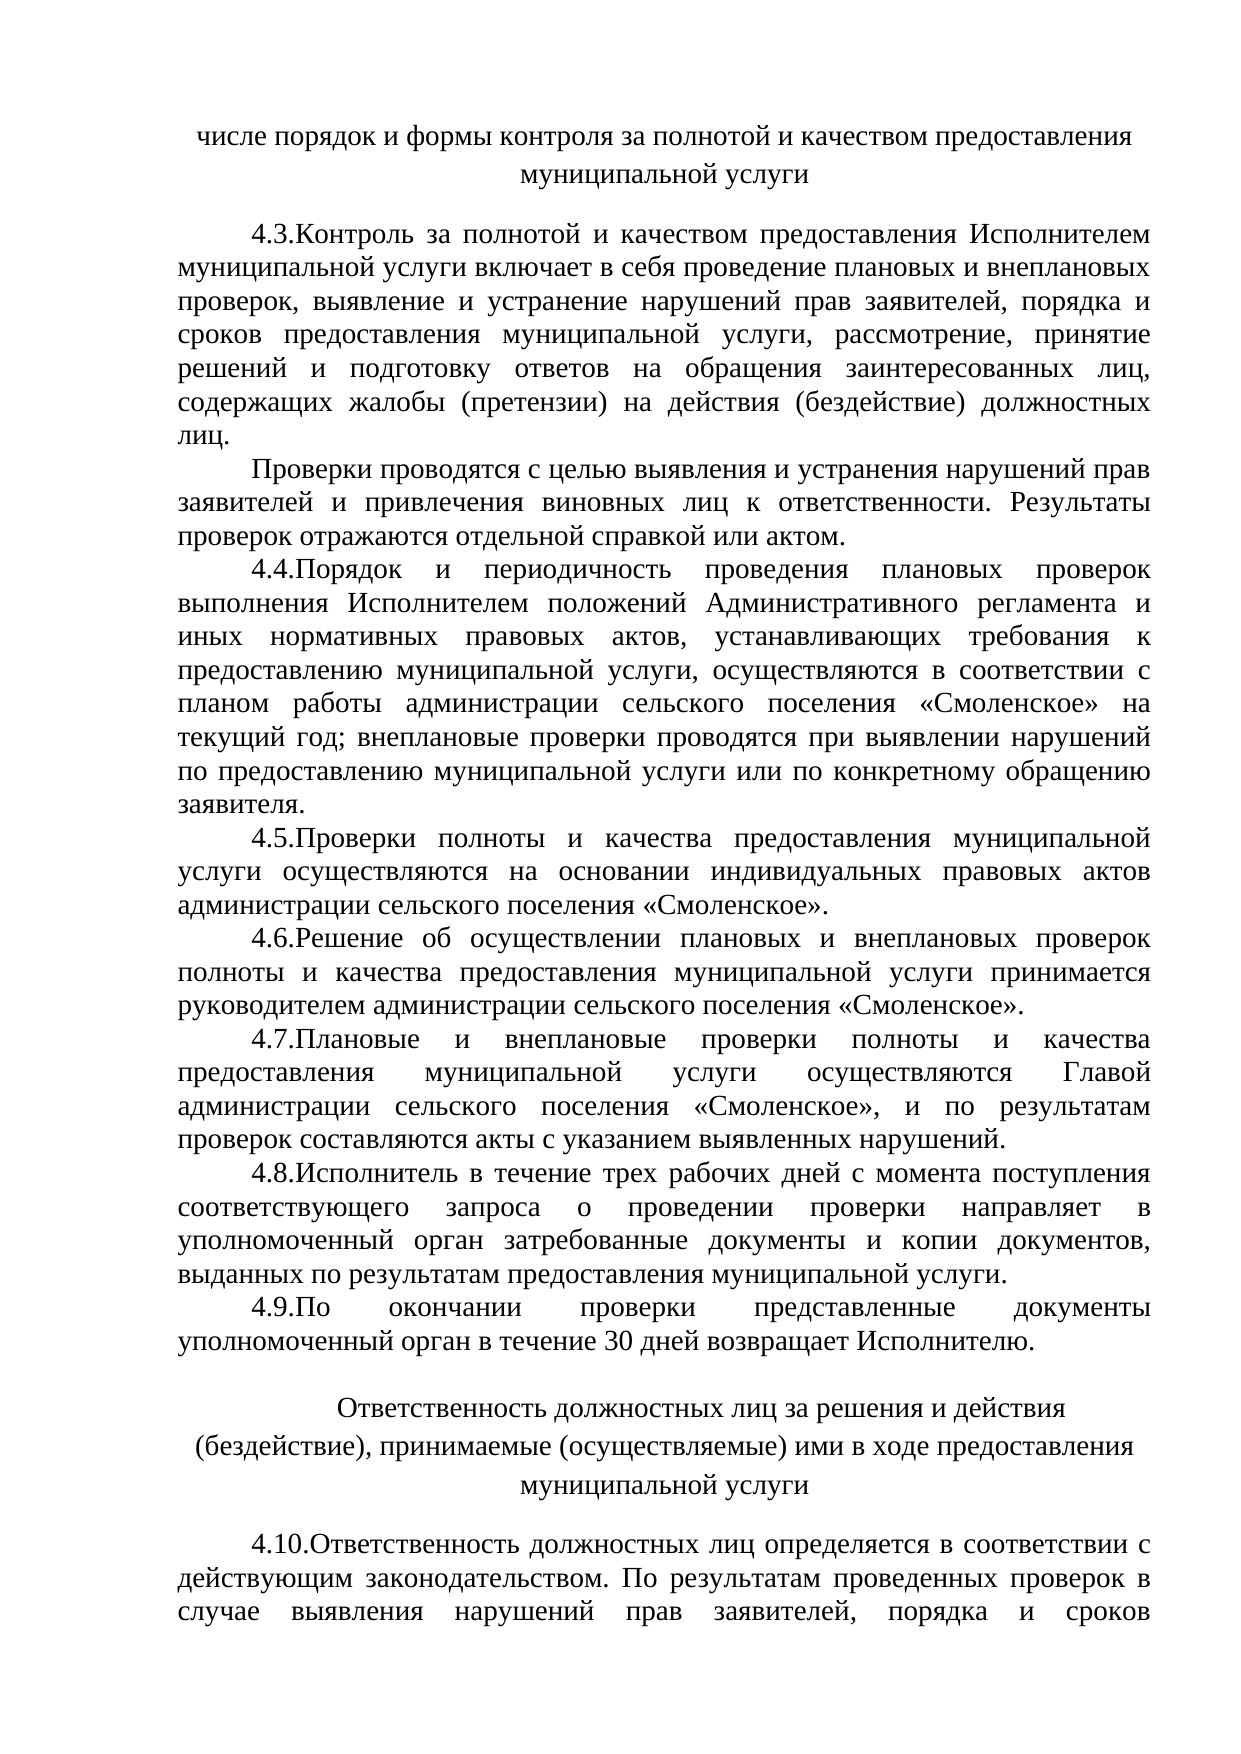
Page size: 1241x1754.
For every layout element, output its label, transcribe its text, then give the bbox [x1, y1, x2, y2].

text 4.9.По окончании проверки представленные документы уполномоченный орган в течение 30 дней возвращает Исполнителю. [177, 1289, 1152, 1356]
text 4.4.Порядок и периодичность проведения плановых проверок выполнения Исполнителем положений Административного регламента и иных нормативных правовых актов, устанавливающих требования к предоставлению муниципальной услуги, осуществляются в соответствии с планом работы администрации сельского поселения «Смоленское» на текущий год; внеплановые проверки проводятся при выявлении нарушений по предоставлению муниципальной услуги или по конкретному обращению заявителя. [177, 551, 1152, 820]
text Ответственность должностных лиц за решения и действия (бездействие), принимаемые (осуществляемые) ими в ходе предоставления муниципальной услуги [177, 1390, 1152, 1501]
text 4.7.Плановые и внеплановые проверки полноты и качества предоставления муниципальной услуги осуществляются Главой администрации сельского поселения «Смоленское», и по результатам проверок составляются акты с указанием выявленных нарушений. [177, 1021, 1152, 1155]
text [177, 1526, 1152, 1627]
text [177, 118, 1152, 190]
text Проверки проводятся с целью выявления и устранения нарушений прав заявителей и привлечения виновных лиц к ответственности. Результаты проверок отражаются отдельной справкой или актом. [177, 451, 1152, 551]
text 4.5.Проверки полноты и качества предоставления муниципальной услуги осуществляются на основании индивидуальных правовых актов администрации сельского поселения «Смоленское». [177, 820, 1152, 920]
text 4.6.Решение об осуществлении плановых и внеплановых проверок полноты и качества предоставления муниципальной услуги принимается руководителем администрации сельского поселения «Смоленское». [177, 920, 1152, 1021]
text 4.8.Исполнитель в течение трех рабочих дней с момента поступления соответствующего запроса о проведении проверки направляет в уполномоченный орган затребованные документы и копии документов, выданных по результатам предоставления муниципальной услуги. [177, 1155, 1152, 1289]
text 4.3.Контроль за полнотой и качеством предоставления Исполнителем муниципальной услуги включает в себя проведение плановых и внеплановых проверок, выявление и устранение нарушений прав заявителей, порядка и сроков предоставления муниципальной услуги, рассмотрение, принятие решений и подготовку ответов на обращения заинтересованных лиц, содержащих жалобы (претензии) на действия (бездействие) должностных лиц. [177, 216, 1152, 451]
